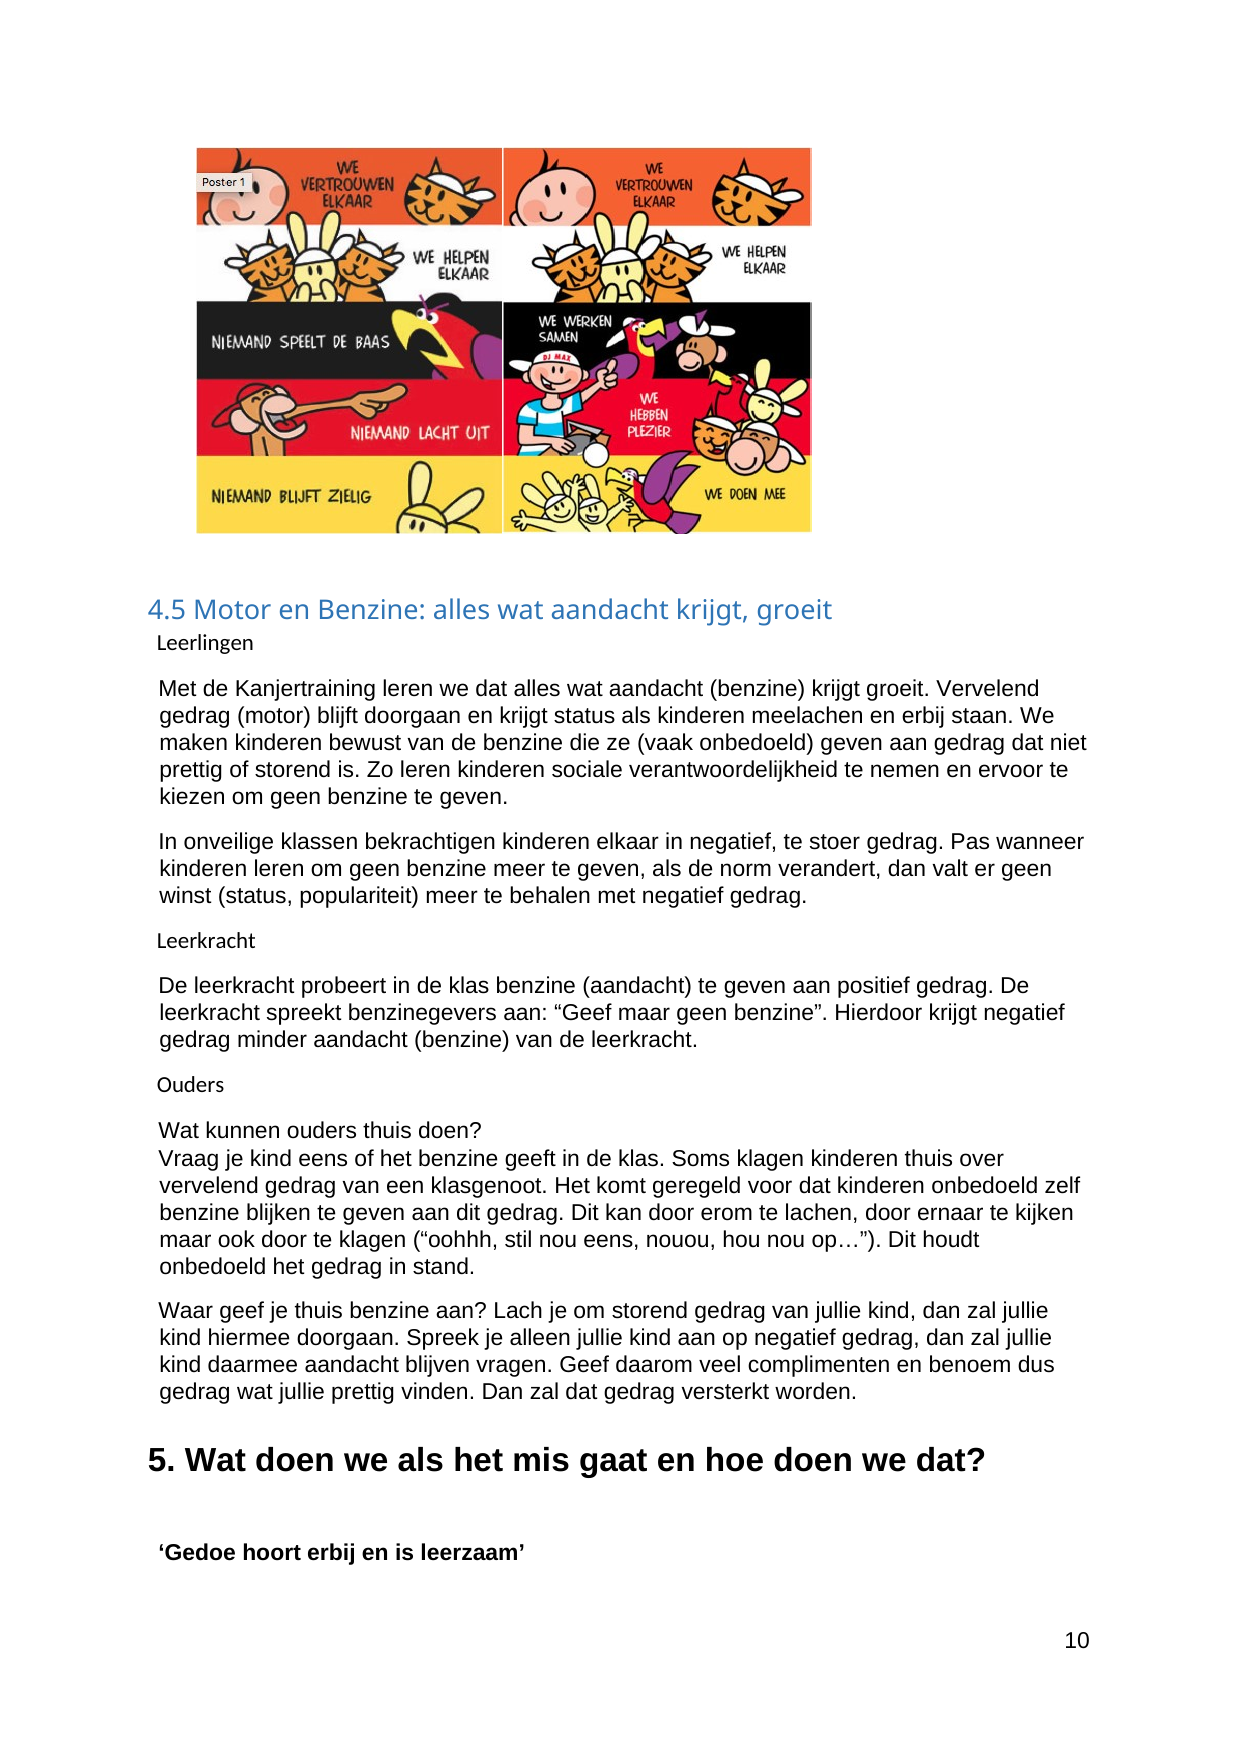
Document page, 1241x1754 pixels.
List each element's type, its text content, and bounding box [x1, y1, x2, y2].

text Ouders [157, 1071, 1089, 1099]
text In onveilige klassen bekrachtigen kinderen elkaar in negatief, te stoer gedrag. Pas wanneer kinderen leren om geen benzine meer te geven, als de norm verandert, dan valt er geen winst (status, populariteit) meer te behalen met negatief gedrag. [158, 828, 1089, 908]
picture [196, 147, 812, 534]
text Vraag je kind eens of het benzine geeft in de klas. Soms klagen kinderen thuis over vervelend gedrag van een klasgenoot. Het komt geregeld voor dat kinderen onbedoeld zelf benzine blijken te geven aan dit gedrag. Dit kan door erom te lachen, door ernaar te kijken maar ook door te klagen (“oohhh, stil nou eens, nouou, hou nou op…”). Dit houdt onbedoeld het gedrag in stand. [158, 1144, 1089, 1279]
text Leerkracht [157, 926, 1089, 954]
text Waar geef je thuis benzine aan? Lach je om storend gedrag van jullie kind, dan zal jullie kind hiermee doorgaan. Spreek je alleen jullie kind aan op negatief gedrag, dan zal jullie kind daarmee aandacht blijven vragen. Geef daarom veel complimenten en benoem dus gedrag wat jullie prettig vinden. Dan zal dat gedrag versterkt worden. [158, 1297, 1089, 1405]
text Met de Kanjertraining leren we dat alles wat aandacht (benzine) krijgt groeit. Vervelend gedrag (motor) blijft doorgaan en krijgt status als kinderen meelachen en erbij staan. We maken kinderen bewust van de benzine die ze (vaak onbedoeld) geven aan gedrag dat niet prettig of storend is. Zo leren kinderen sociale verantwoordelijkheid te nemen en ervoor te kiezen om geen benzine te geven. [158, 674, 1089, 809]
subtitle 5. Wat doen we als het mis gaat en hoe doen we dat? [148, 1440, 1093, 1479]
text Wat kunnen ouders thuis doen? [158, 1117, 1089, 1143]
text ‘Gedoe hoort erbij en is leerzaam’ [158, 1538, 1089, 1565]
text Leerlingen [157, 628, 1089, 656]
subtitle 4.5 Motor en Benzine: alles wat aandacht krijgt, groeit [148, 590, 1089, 627]
text De leerkracht probeert in de klas benzine (aandacht) te geven aan positief gedrag. De leerkracht spreekt benzinegevers aan: “Geef maar geen benzine”. Hierdoor krijgt negatief gedrag minder aandacht (benzine) van de leerkracht. [158, 972, 1089, 1053]
